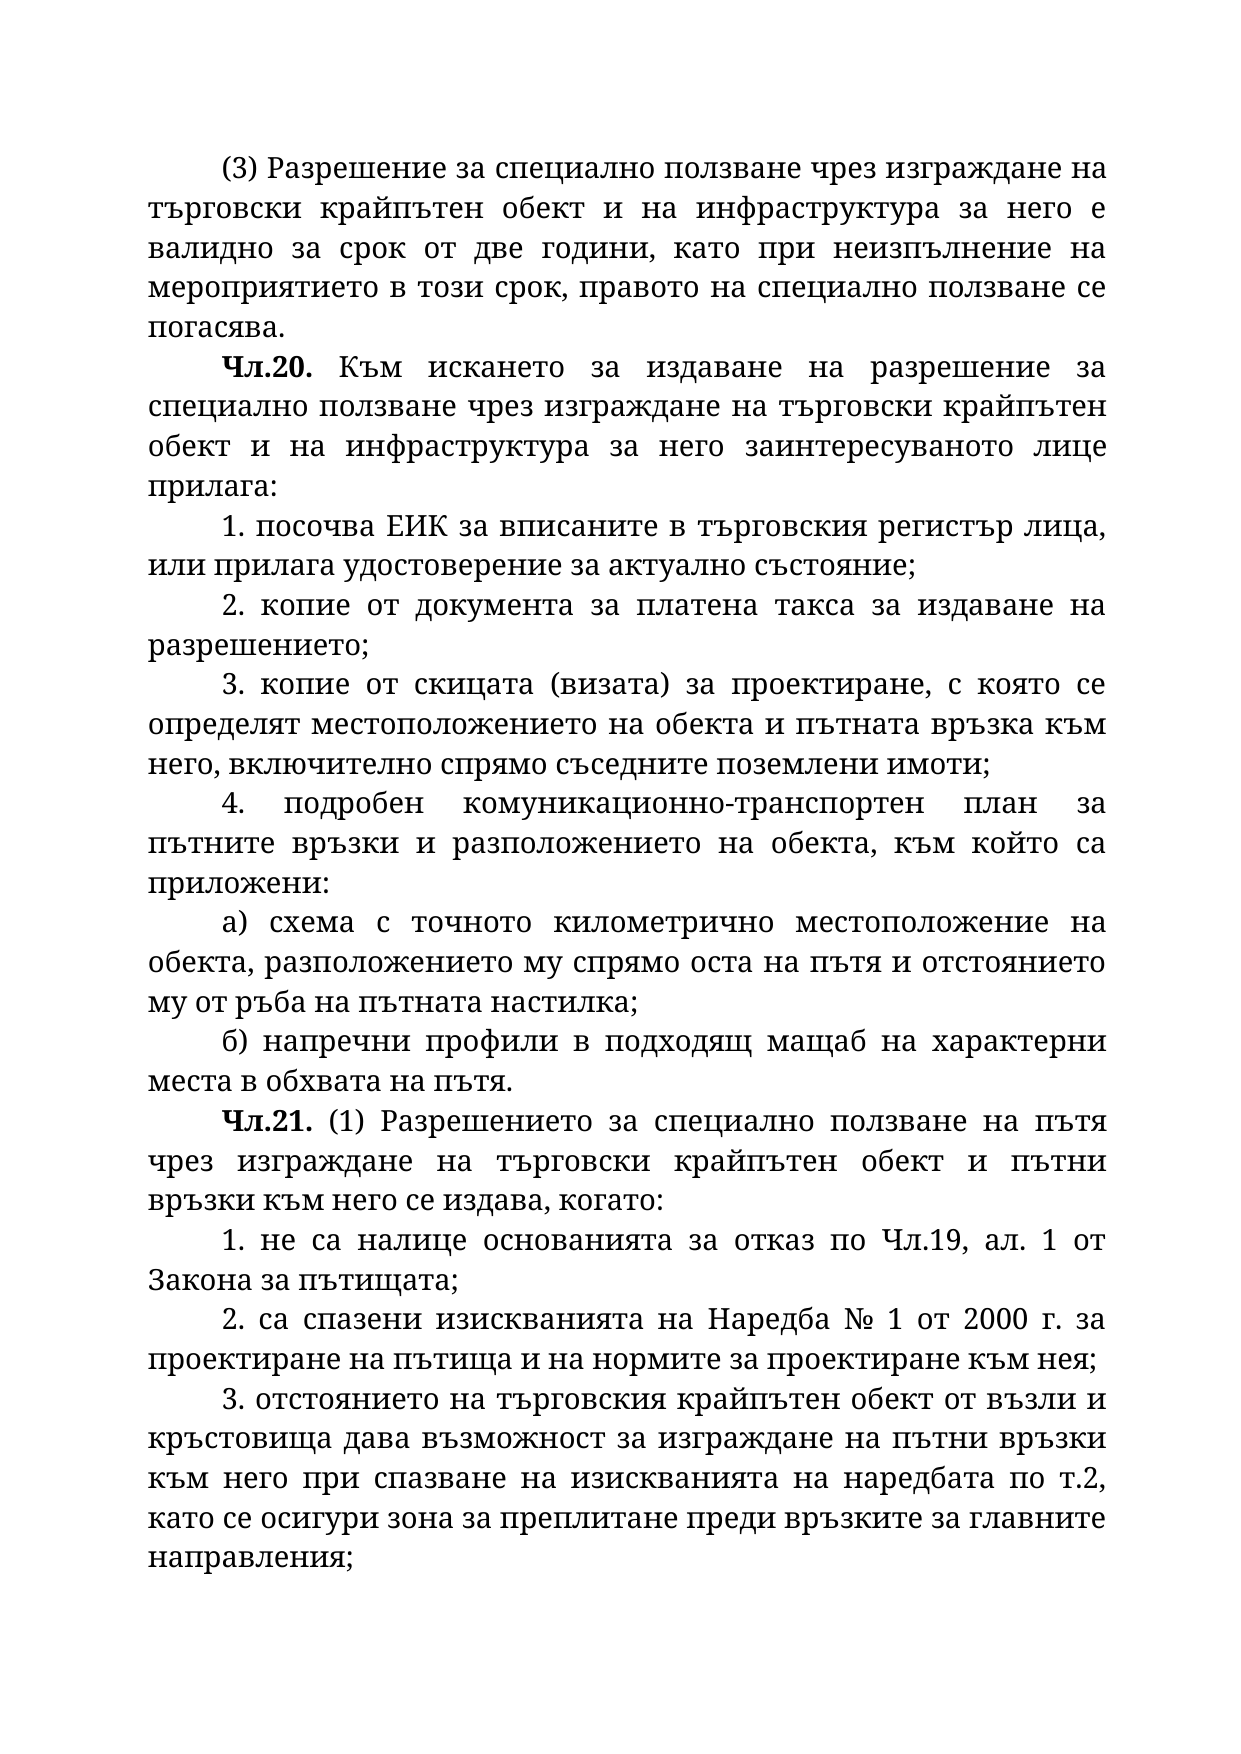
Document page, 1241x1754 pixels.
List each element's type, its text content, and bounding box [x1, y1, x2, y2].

text 2. копие от документа за платена такса за издаване на разрешението; [148, 584, 1107, 663]
text 1. посочва ЕИК за вписаните в търговския регистър лица, или прилага удостоверение за актуално състояние; [148, 505, 1107, 584]
text Чл.20. Към искането за издаване на разрешение за специално ползване чрез изграждане на търговски крайпътен обект и на инфраструктура за него заинтересуваното лице прилага: [148, 346, 1107, 505]
text а) схема с точното километрично местоположение на обекта, разположението му спрямо оста на пътя и отстоянието му от ръба на пътната настилка; [148, 902, 1107, 1021]
text б) напречни профили в подходящ мащаб на характерни места в обхвата на пътя. [148, 1021, 1107, 1100]
text 1. не са налице основанията за отказ по Чл.19, ал. 1 от Закона за пътищата; [148, 1219, 1107, 1298]
text 3. копие от скицата (визата) за проектиране, с която се определят местоположението на обекта и пътната връзка към него, включително спрямо съседните поземлени имоти; [148, 663, 1107, 783]
text Чл.21. (1) Разрешението за специално ползване на пътя чрез изграждане на търговски крайпътен обект и пътни връзки към него се издава, когато: [148, 1100, 1107, 1219]
text 4. подробен комуникационно-транспортен план за пътните връзки и разположението на обекта, към който са приложени: [148, 783, 1107, 902]
text 3. отстоянието на търговския крайпътен обект от възли и кръстовища дава възможност за изграждане на пътни връзки към него при спазване на изискванията на наредбата по т.2, като се осигури зона за преплитане преди връзките за главните направления; [148, 1378, 1107, 1576]
text 2. са спазени изискванията на Наредба № 1 от 2000 г. за проектиране на пътища и на нормите за проектиране към нея; [148, 1298, 1107, 1378]
text (3) Разрешение за специално ползване чрез изграждане на търговски крайпътен обект и на инфраструктура за него е валидно за срок от две години, като при неизпълнение на мероприятието в този срок, правото на специално ползване се погасява. [148, 148, 1107, 346]
